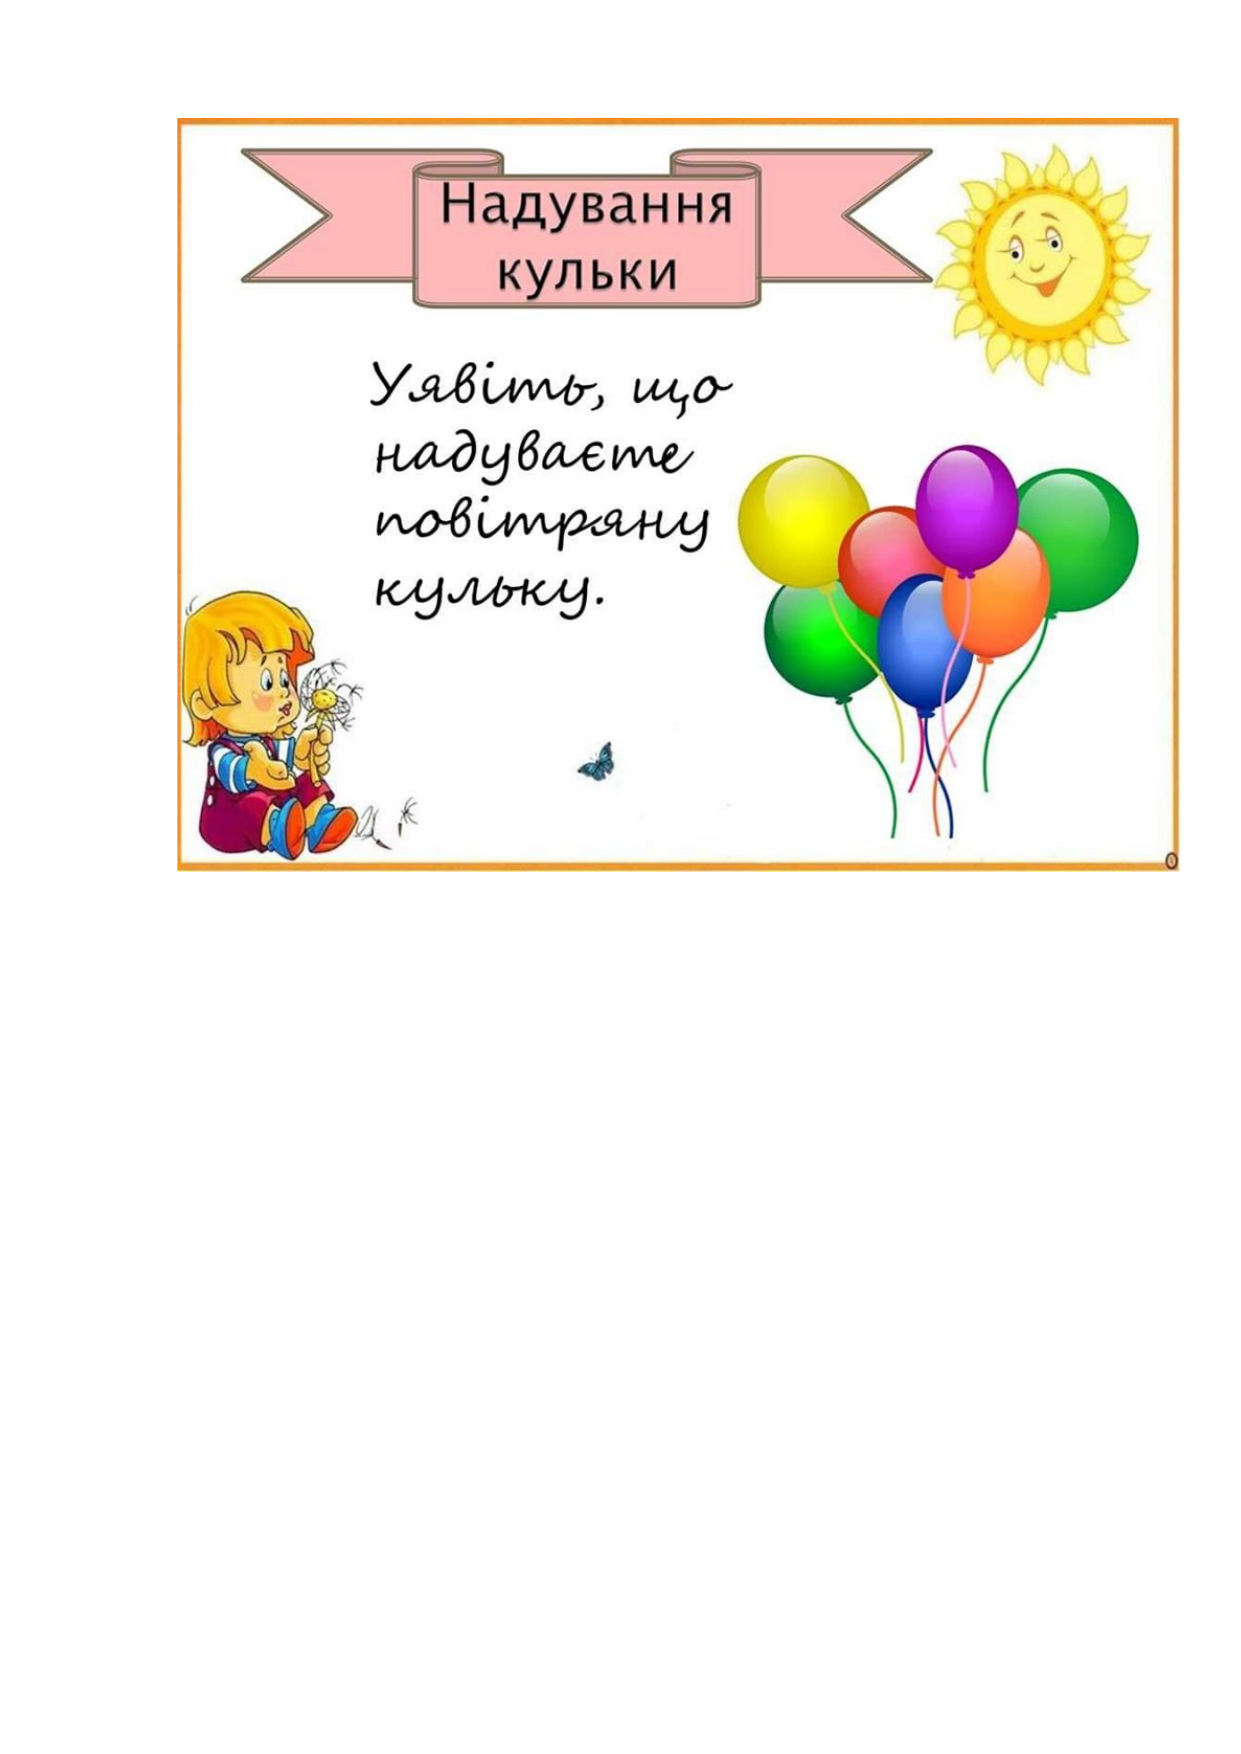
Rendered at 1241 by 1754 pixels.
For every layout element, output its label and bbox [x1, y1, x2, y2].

picture [177, 118, 1181, 872]
